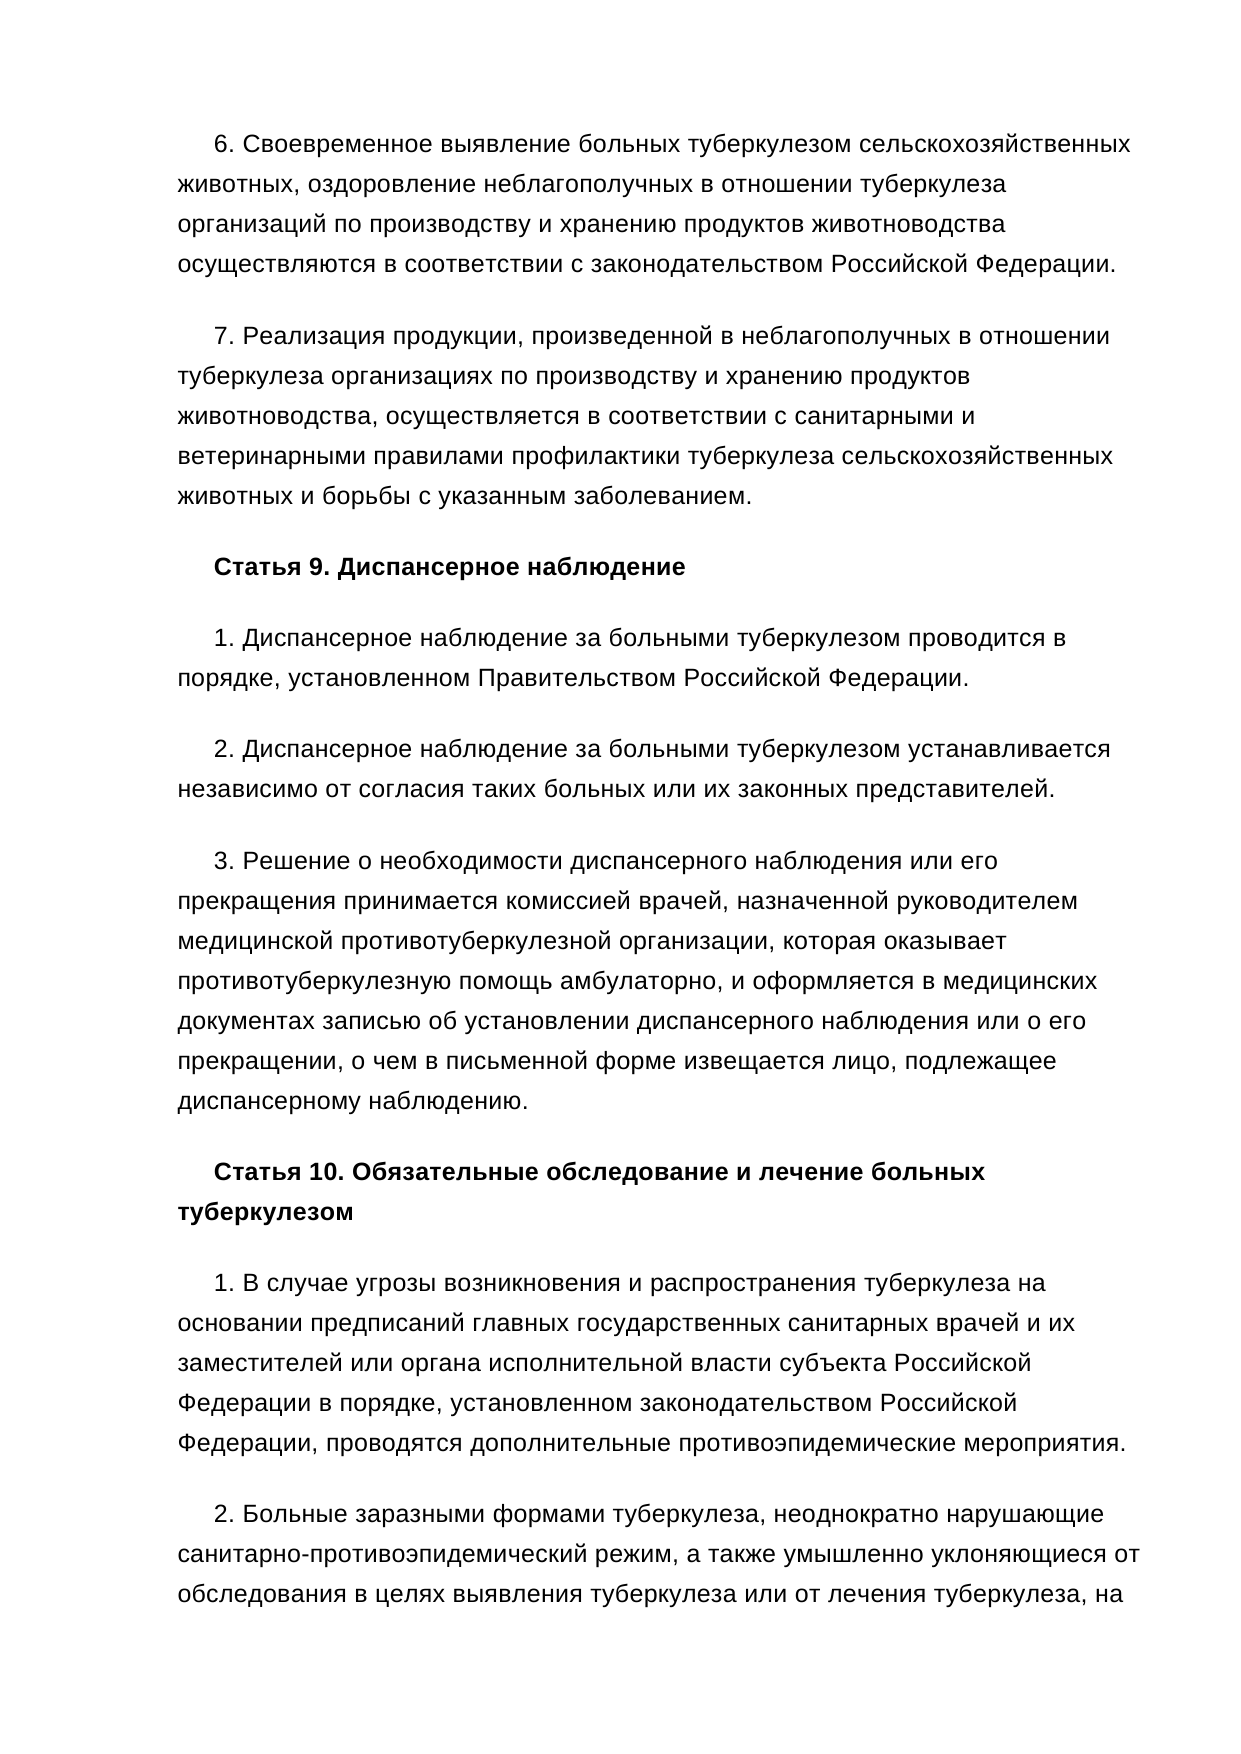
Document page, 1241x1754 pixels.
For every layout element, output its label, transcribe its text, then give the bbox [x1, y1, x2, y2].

text 1. В случае угрозы возникновения и распространения туберкулеза на основании предписаний главных государственных санитарных врачей и их заместителей или органа исполнительной власти субъекта Российской Федерации в порядке, установленном законодательством Российской Федерации, проводятся дополнительные противоэпидемические мероприятия. [177, 1257, 1152, 1457]
text 6. Своевременное выявление больных туберкулезом сельскохозяйственных животных, оздоровление неблагополучных в отношении туберкулеза организаций по производству и хранению продуктов животноводства осуществляются в соответствии с законодательством Российской Федерации. [177, 118, 1152, 278]
text 1. Диспансерное наблюдение за больными туберкулезом проводится в порядке, установленном Правительством Российской Федерации. [177, 612, 1152, 692]
text 3. Решение о необходимости диспансерного наблюдения или его прекращения принимается комиссией врачей, назначенной руководителем медицинской противотуберкулезной организации, которая оказывает противотуберкулезную помощь амбулаторно, и оформляется в медицинских документах записью об установлении диспансерного наблюдения или о его прекращении, о чем в письменной форме извещается лицо, подлежащее диспансерному наблюдению. [177, 834, 1152, 1114]
text 2. Диспансерное наблюдение за больными туберкулезом устанавливается независимо от согласия таких больных или их законных представителей. [177, 723, 1152, 803]
text Статья 9. Диспансерное наблюдение [177, 541, 1152, 581]
text Статья 10. Обязательные обследование и лечение больных туберкулезом [177, 1146, 1152, 1226]
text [177, 1488, 1152, 1608]
text 7. Реализация продукции, произведенной в неблагополучных в отношении туберкулеза организациях по производству и хранению продуктов животноводства, осуществляется в соответствии с санитарными и ветеринарными правилами профилактики туберкулеза сельскохозяйственных животных и борьбы с указанным заболеванием. [177, 309, 1152, 509]
